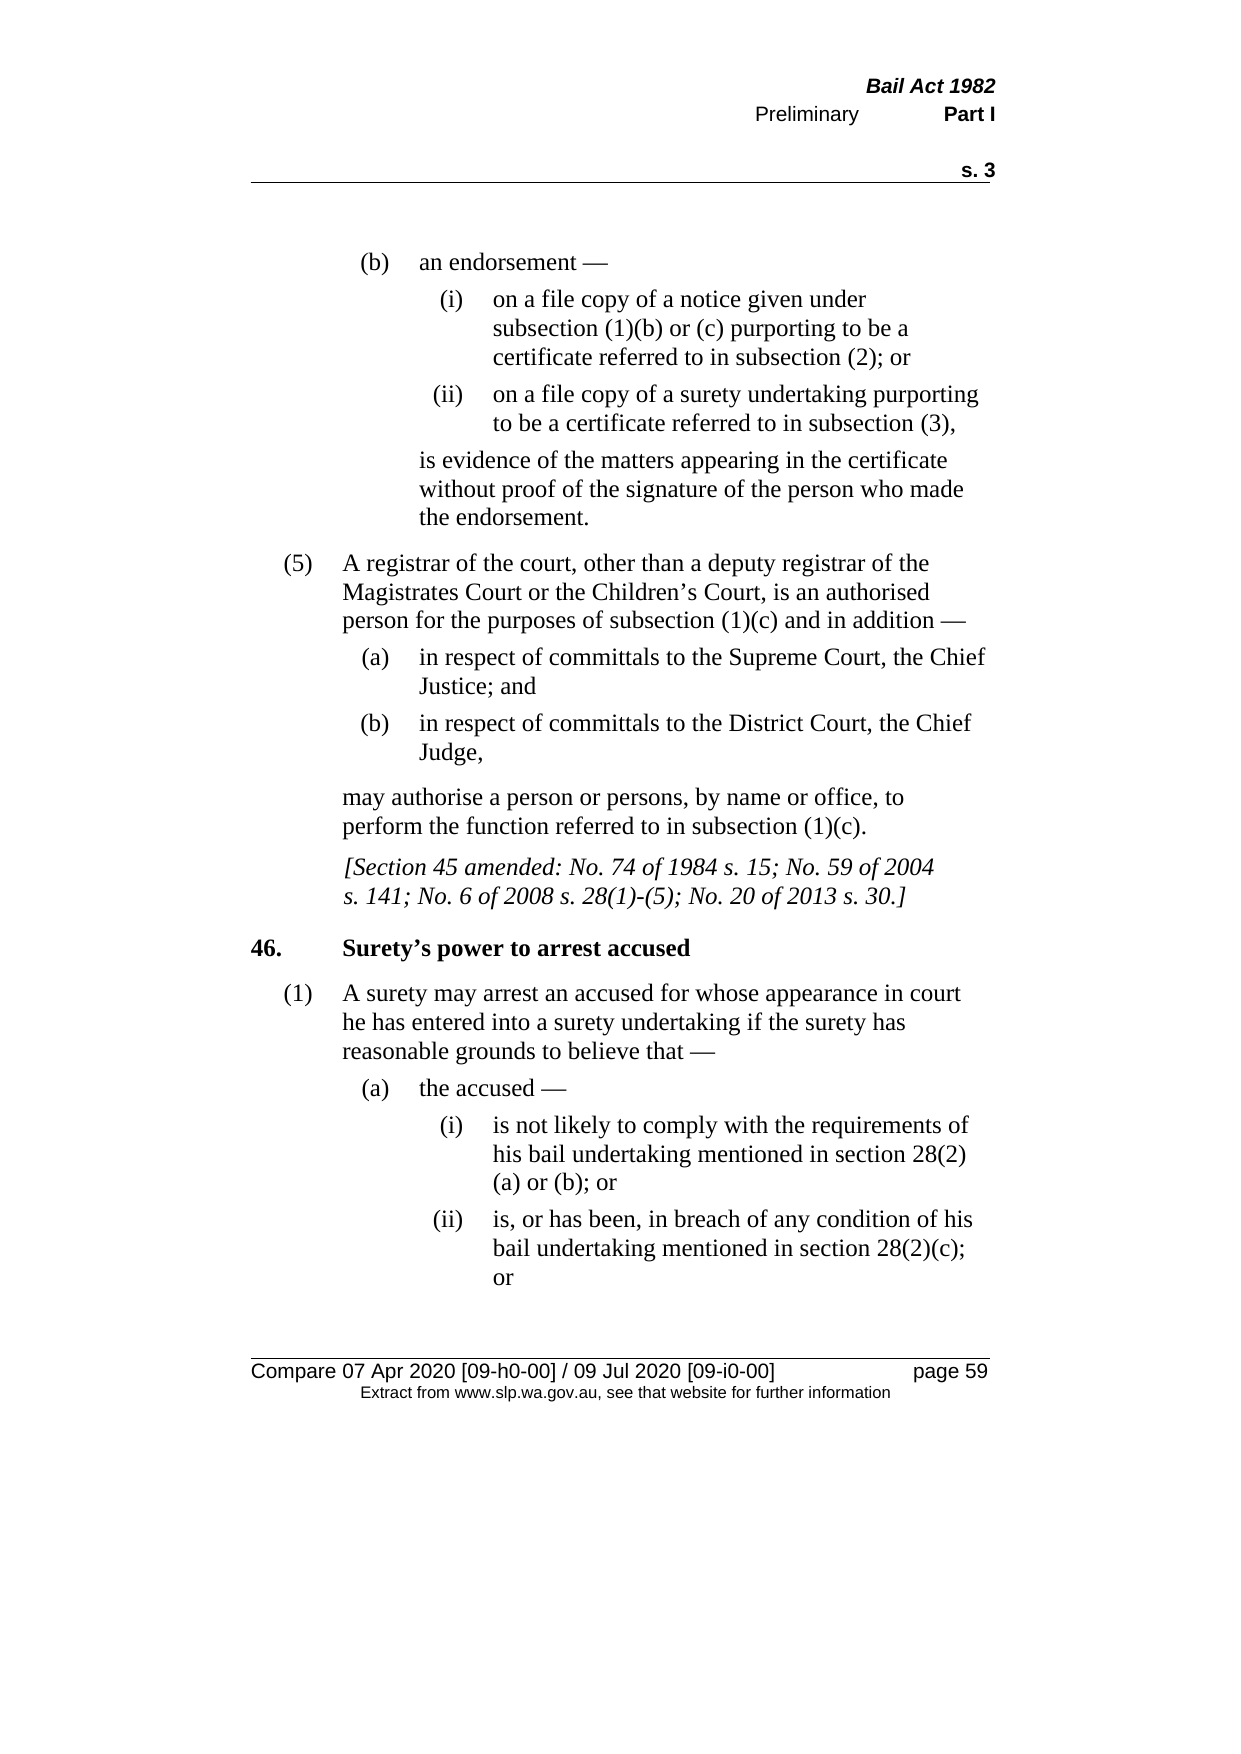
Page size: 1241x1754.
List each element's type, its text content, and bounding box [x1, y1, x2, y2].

text (b) in respect of committals to the District Court, the Chief Judge, [251, 708, 990, 766]
text (ii) on a file copy of a surety undertaking purporting to be a certificate referred to in subsection (3), [251, 379, 990, 437]
text (1) A surety may arrest an accused for whose appearance in court he has entered into a surety undertaking if the surety has reasonable grounds to believe that — [251, 978, 990, 1064]
text is evidence of the matters appearing in the certificate without proof of the signature of the person who made the endorsement. [251, 445, 990, 531]
text (a) the accused — [251, 1073, 990, 1102]
text (a) in respect of committals to the Supreme Court, the Chief Justice; and [251, 642, 990, 700]
text [Section 45 amended: No. 74 of 1984 s. 15; No. 59 of 2004 s. 141; No. 6 of 2008 s. 28(1)-(5); No. 20 of 2013 s. 30.] [251, 852, 990, 910]
text (b) an endorsement — [251, 247, 990, 276]
text (i) on a file copy of a notice given under subsection (1)(b) or (c) purporting to be a certificate referred to in subsection (2); or [251, 284, 990, 371]
text (i) is not likely to comply with the requirements of his bail undertaking mentioned in section 28(2)(a) or (b); or [251, 1110, 990, 1196]
text (5) A registrar of the court, other than a deputy registrar of the Magistrates Court or the Children’s Court, is an authorised person for the purposes of subsection (1)(c) and in addition — [251, 548, 990, 634]
subtitle 46. Surety’s power to arrest accused [251, 933, 990, 962]
text (ii) is, or has been, in breach of any condition of his bail undertaking mentioned in section 28(2)(c); or [251, 1204, 990, 1291]
text may authorise a person or persons, by name or office, to perform the function referred to in subsection (1)(c). [251, 782, 990, 840]
